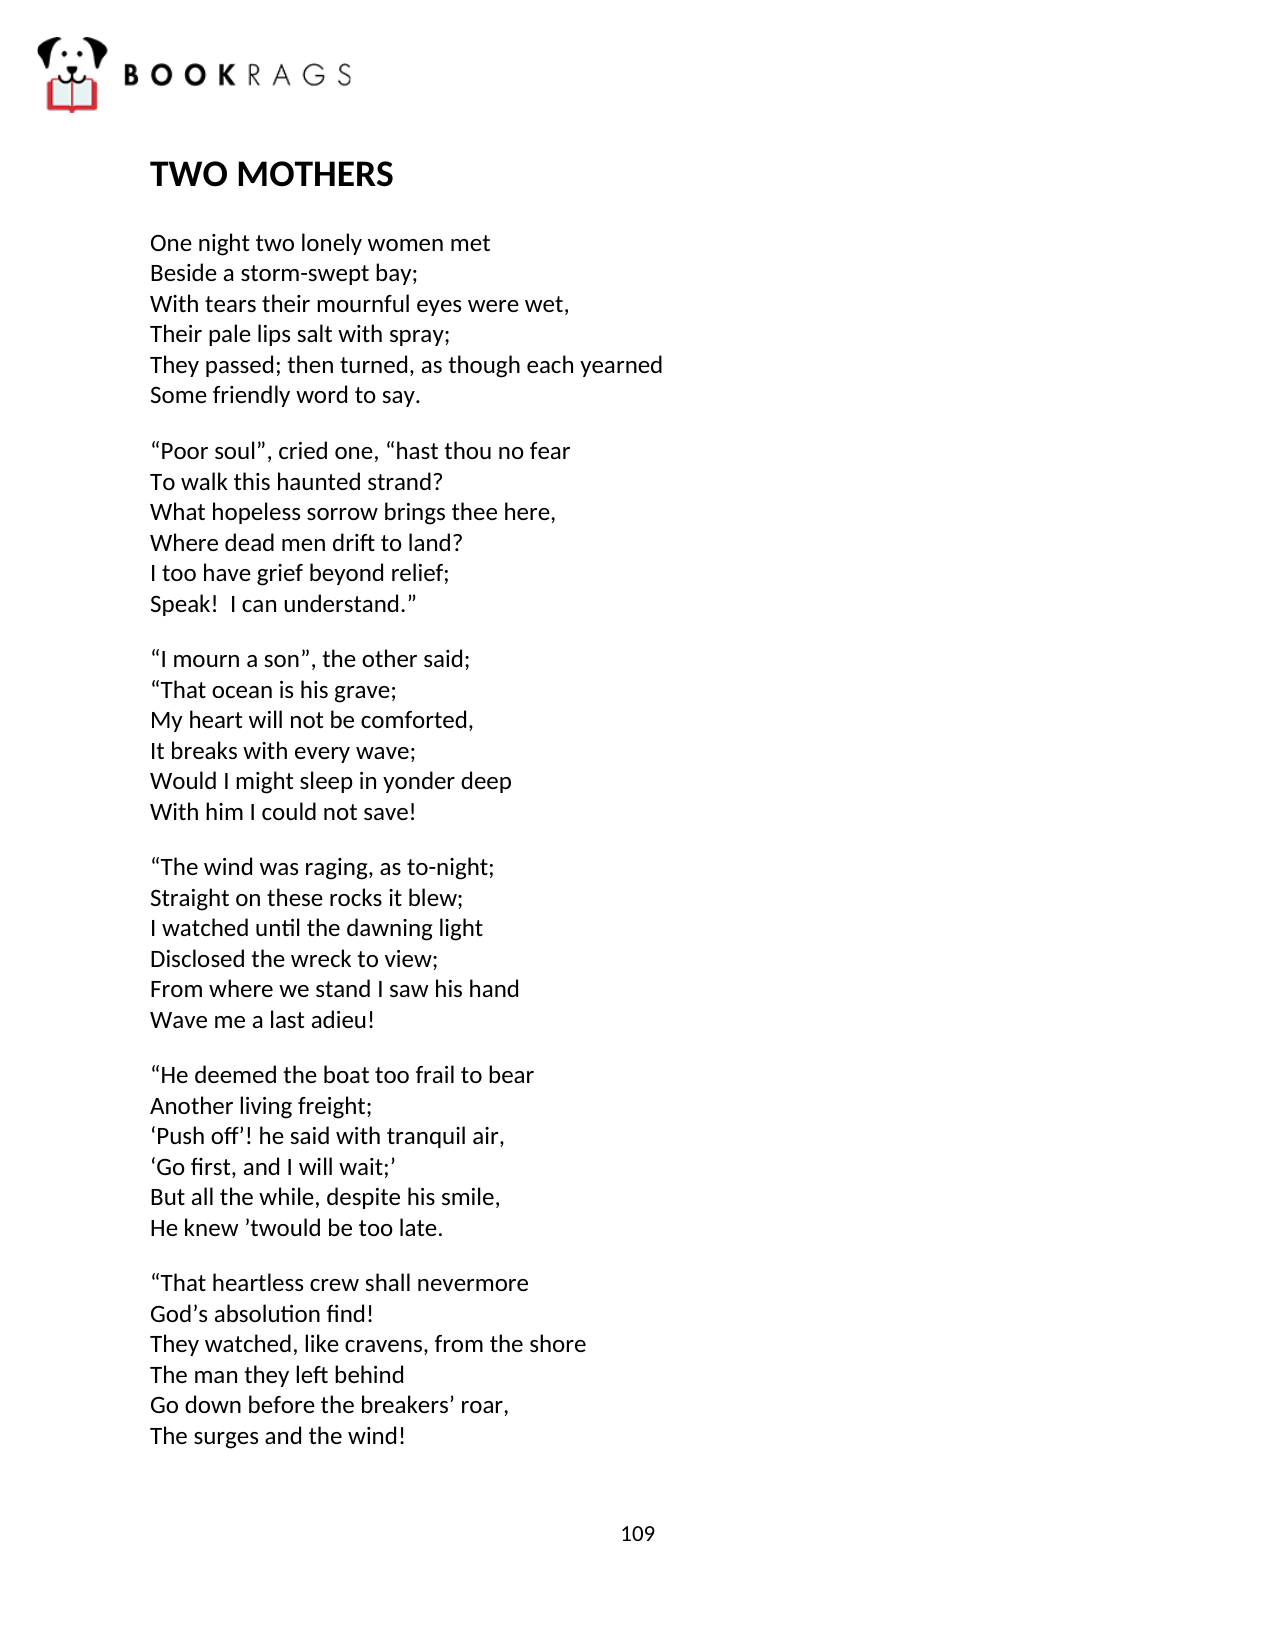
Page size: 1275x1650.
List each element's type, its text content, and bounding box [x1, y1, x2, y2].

text One night two lonely women met Beside a storm-swept bay; With tears their mournful eyes were wet, Their pale lips salt with spray; They passed; then turned, as though each yearned Some friendly word to say. [150, 227, 1125, 410]
picture [37, 37, 351, 113]
text “Poor soul”, cried one, “hast thou no fear To walk this haunted strand? What hopeless sorrow brings thee here, Where dead men drift to land? I too have grief beyond relief; Speak! I can understand.” [150, 435, 1125, 618]
text TWO MOTHERS [150, 150, 1125, 196]
text “I mourn a son”, the other said; “That ocean is his grave; My heart will not be comforted, It breaks with every wave; Would I might sleep in yonder deep With him I could not save! [150, 643, 1125, 826]
text “That heartless crew shall nevermore God’s absolution find! They watched, like cravens, from the shore The man they left behind Go down before the breakers’ roar, The surges and the wind! [150, 1268, 1125, 1451]
text “The wind was raging, as to-night; Straight on these rocks it blew; I watched until the dawning light Disclosed the wreck to view; From where we stand I saw his hand Wave me a last adieu! [150, 851, 1125, 1034]
text “He deemed the boat too frail to bear Another living freight; ‘Push off’! he said with tranquil air, ‘Go first, and I will wait;’ But all the while, despite his smile, He knew ’twould be too late. [150, 1059, 1125, 1243]
